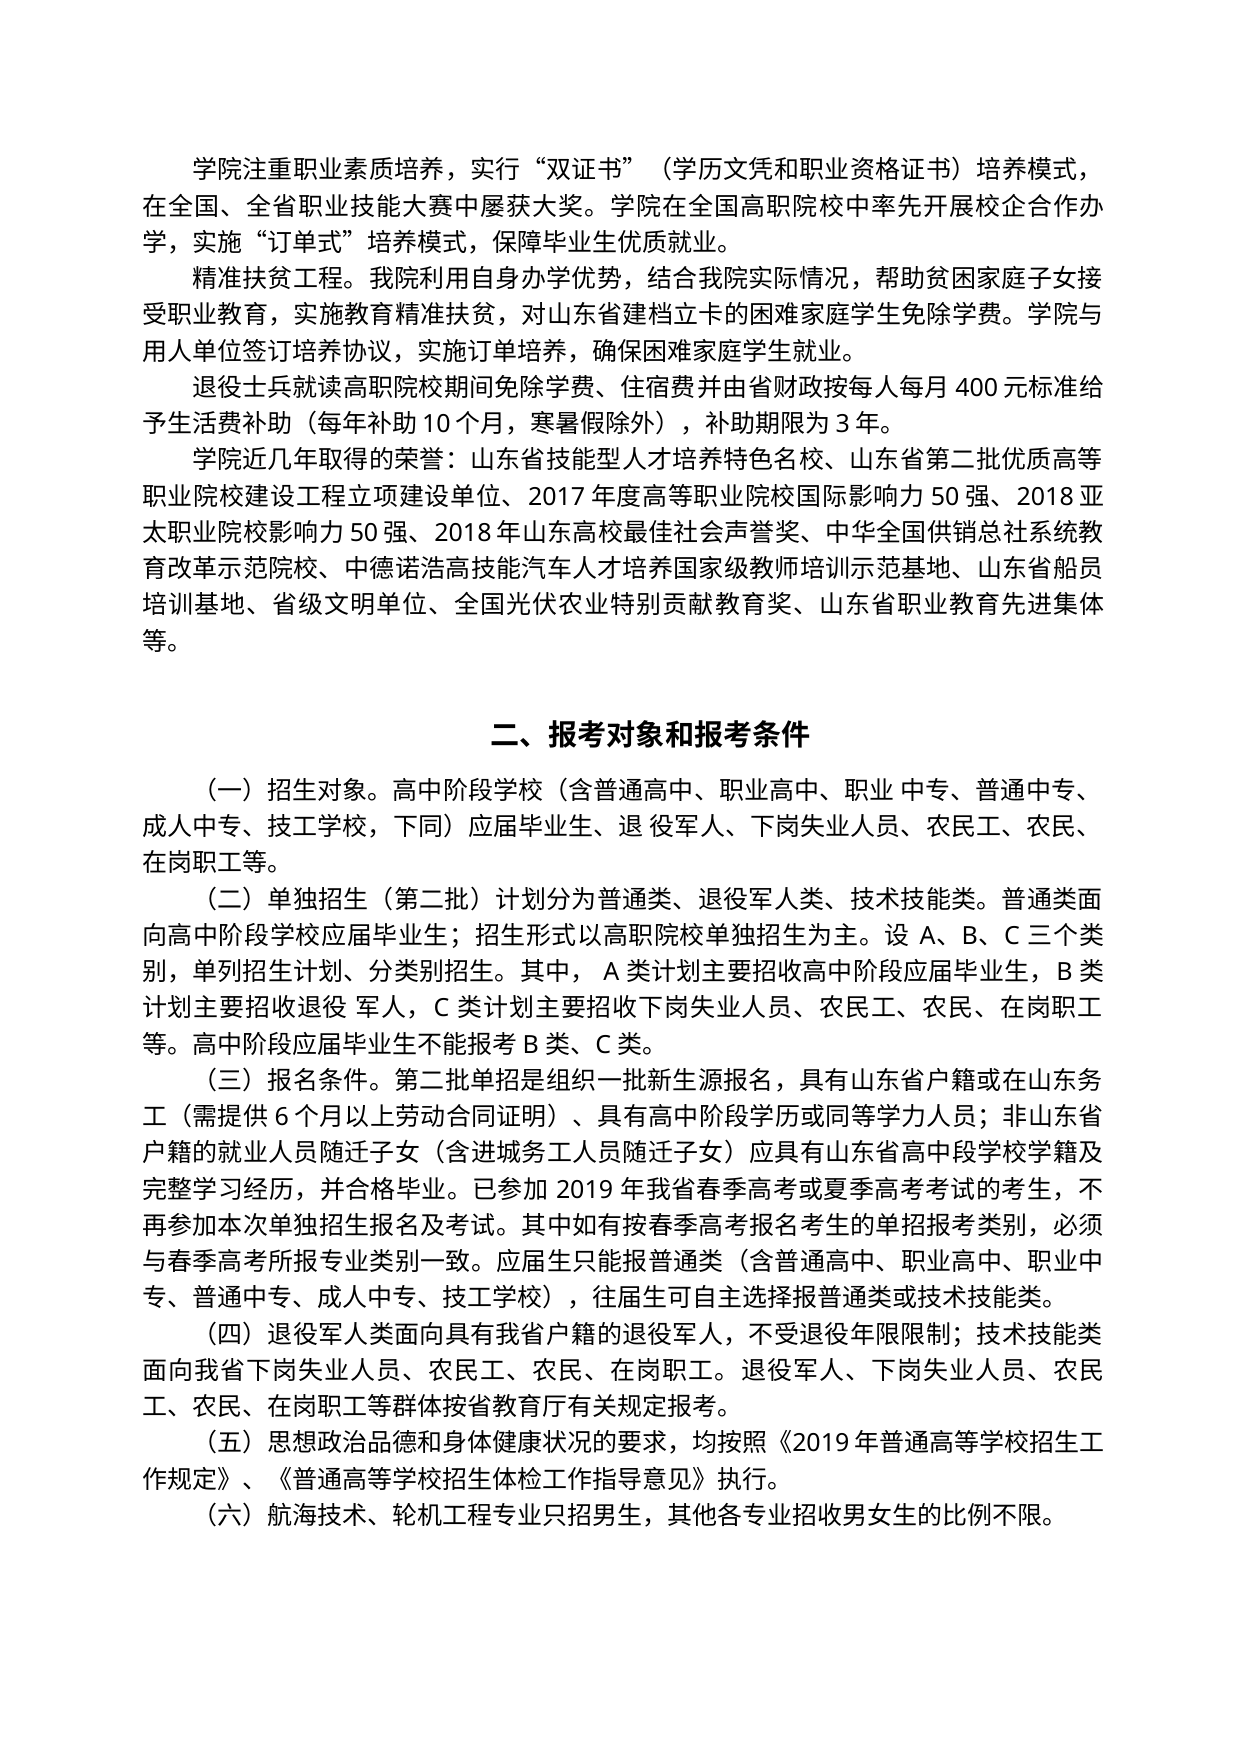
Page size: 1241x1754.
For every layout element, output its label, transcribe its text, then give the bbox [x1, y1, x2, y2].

text （四）退役军人类面向具有我省户籍的退役军人，不受退役年限限制；技术技能类面向我省下岗失业人员、农民工、农民、在岗职工。退役军人、下岗失业人员、农民工、农民、在岗职工等群体按省教育厅有关规定报考。 [142, 1314, 1104, 1423]
text 精准扶贫工程。我院利用自身办学优势，结合我院实际情况，帮助贫困家庭子女接受职业教育，实施教育精准扶贫，对山东省建档立卡的困难家庭学生免除学费。学院与用人单位签订培养协议，实施订单培养，确保困难家庭学生就业。 [142, 259, 1104, 367]
text 二、报考对象和报考条件 [142, 712, 1104, 754]
text （五）思想政治品德和身体健康状况的要求，均按照《2019年普通高等学校招生工作规定》、《普通高等学校招生体检工作指导意见》执行。 [142, 1423, 1104, 1495]
text 学院近几年取得的荣誉：山东省技能型人才培养特色名校、山东省第二批优质高等职业院校建设工程立项建设单位、2017年度高等职业院校国际影响力50强、2018亚太职业院校影响力50强、2018年山东高校最佳社会声誉奖、中华全国供销总社系统教育改革示范院校、中德诺浩高技能汽车人才培养国家级教师培训示范基地、山东省船员培训基地、省级文明单位、全国光伏农业特别贡献教育奖、山东省职业教育先进集体等。 [142, 440, 1104, 657]
text （三）报名条件。第二批单招是组织一批新生源报名，具有山东省户籍或在山东务工（需提供 6个月以上劳动合同证明）、具有高中阶段学历或同等学力人员；非山东省户籍的就业人员随迁子女（含进城务工人员随迁子女）应具有山东省高中段学校学籍及完整学习经历，并合格毕业。已参加 2019 年我省春季高考或夏季高考考试的考生，不再参加本次单独招生报名及考试。其中如有按春季高考报名考生的单招报考类别，必须与春季高考所报专业类别一致。应届生只能报普通类（含普通高中、职业高中、职业中专、普通中专、成人中专、技工学校），往届生可自主选择报普通类或技术技能类。 [142, 1060, 1104, 1314]
text 学院注重职业素质培养，实行“双证书”（学历文凭和职业资格证书）培养模式，在全国、全省职业技能大赛中屡获大奖。学院在全国高职院校中率先开展校企合作办学，实施“订单式”培养模式，保障毕业生优质就业。 [142, 150, 1104, 259]
text 退役士兵就读高职院校期间免除学费、住宿费并由省财政按每人每月400元标准给予生活费补助（每年补助10个月，寒暑假除外），补助期限为3年。 [142, 367, 1104, 440]
text （二）单独招生（第二批）计划分为普通类、退役军人类、技术技能类。普通类面向高中阶段学校应届毕业生；招生形式以高职院校单独招生为主。设 A、B、C 三个类别，单列招生计划、分类别招生。其中， A 类计划主要招收高中阶段应届毕业生，B 类计划主要招收退役 军人，C 类计划主要招收下岗失业人员、农民工、农民、在岗职工等。高中阶段应届毕业生不能报考 B 类、C 类。 [142, 879, 1104, 1060]
text （六）航海技术、轮机工程专业只招男生，其他各专业招收男女生的比例不限。 [142, 1495, 1104, 1532]
text （一）招生对象。高中阶段学校（含普通高中、职业高中、职业 中专、普通中专、成人中专、技工学校，下同）应届毕业生、退 役军人、下岗失业人员、农民工、农民、在岗职工等。 [142, 770, 1104, 879]
